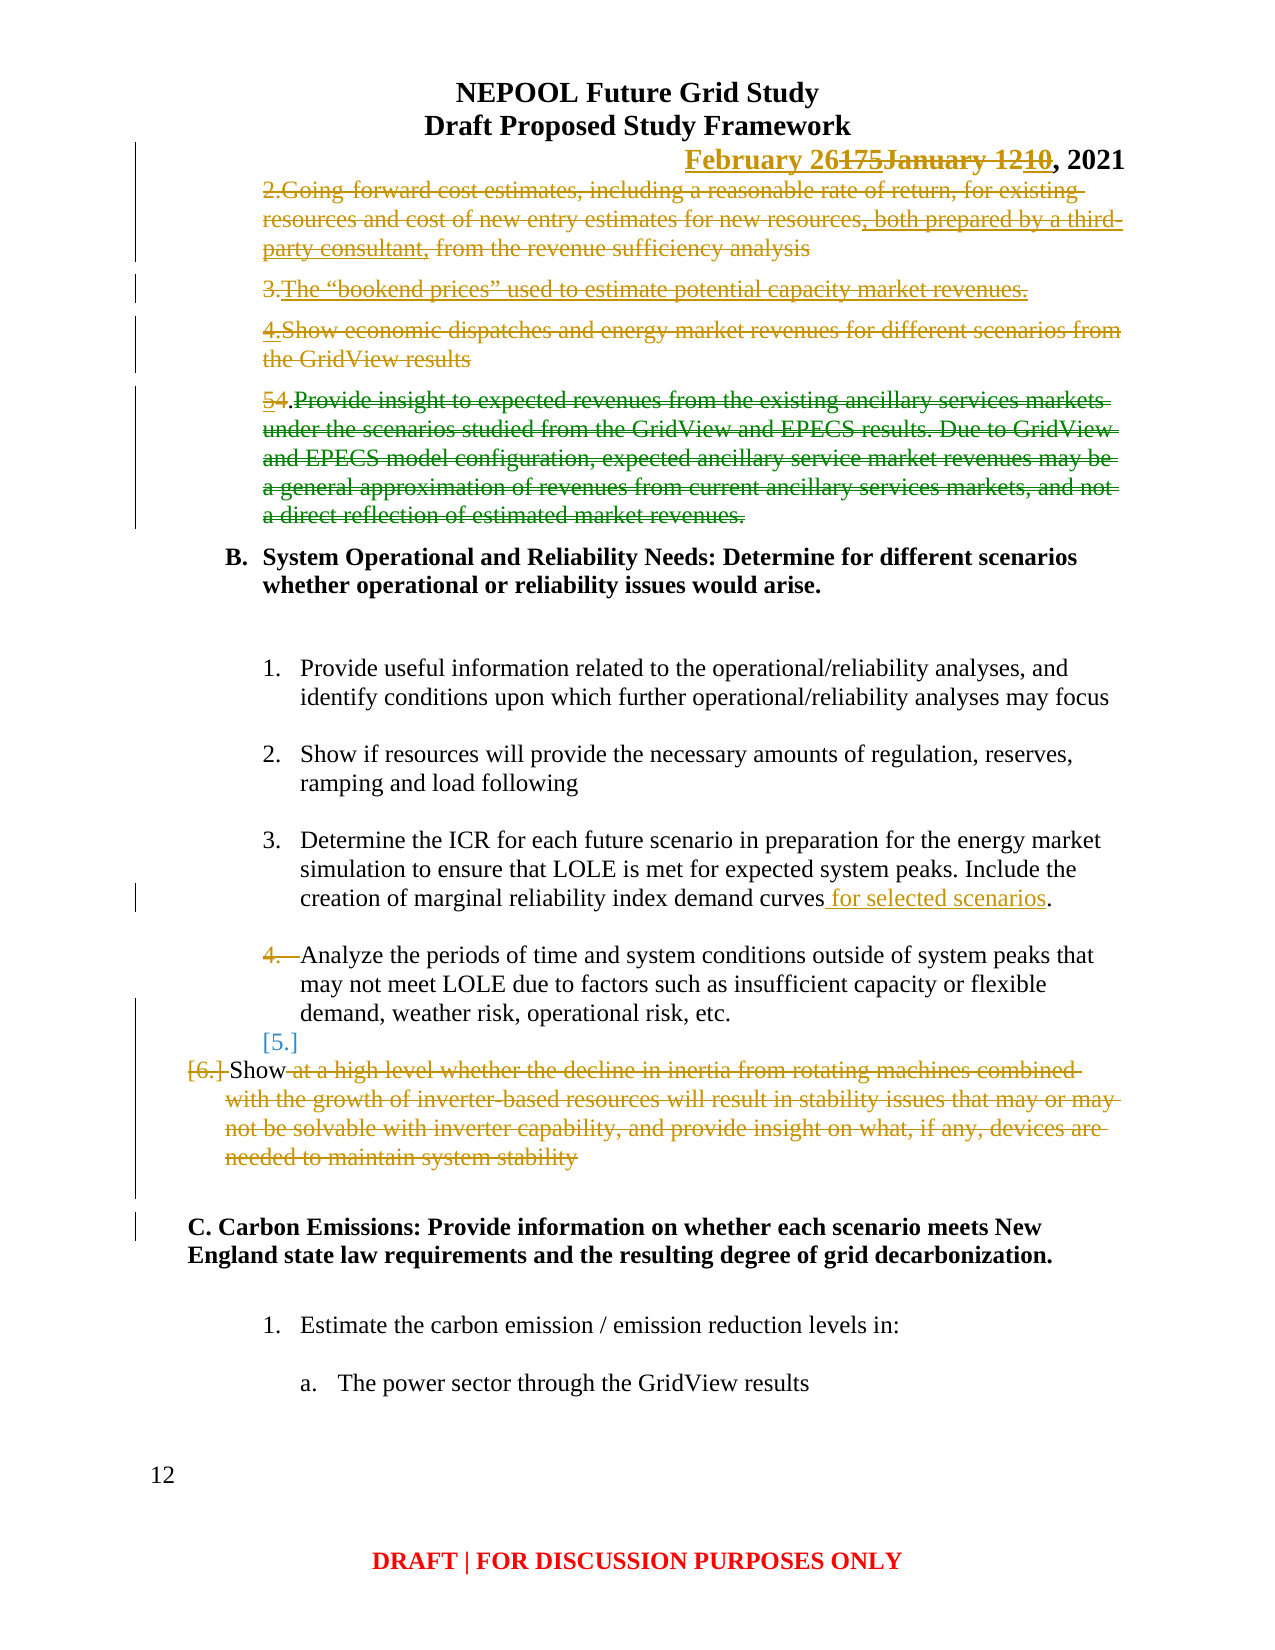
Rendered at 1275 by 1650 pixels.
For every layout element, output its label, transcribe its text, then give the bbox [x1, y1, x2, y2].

list System Operational and Reliability Needs: Determine for different scenarios whether operational or reliability issues would arise. [225, 542, 1125, 599]
list Estimate the carbon emission / emission reduction levels in: [262, 1311, 1125, 1339]
list Analyze the periods of time and system conditions outside of system peaks that may not meet LOLE due to factors such as insufficient capacity or flexible demand, weather risk, operational risk, etc. [262, 941, 1125, 1027]
list C. Carbon Emissions: Provide information on whether each scenario meets New England state law requirements and the resulting degree of grid decarbonization. [187, 1212, 1125, 1269]
list . [262, 386, 1125, 529]
list Show if resources will provide the necessary amounts of regulation, reserves, ramping and load following [262, 739, 1125, 797]
list Determine the ICR for each future scenario in preparation for the energy market simulation to ensure that LOLE is met for expected system peaks. Include the creation of marginal reliability index demand curves. [262, 826, 1125, 912]
list Provide useful information related to the operational/reliability analyses, and identify conditions upon which further operational/reliability analyses may focus [262, 653, 1125, 711]
list The power sector through the GridView results [300, 1368, 1125, 1397]
